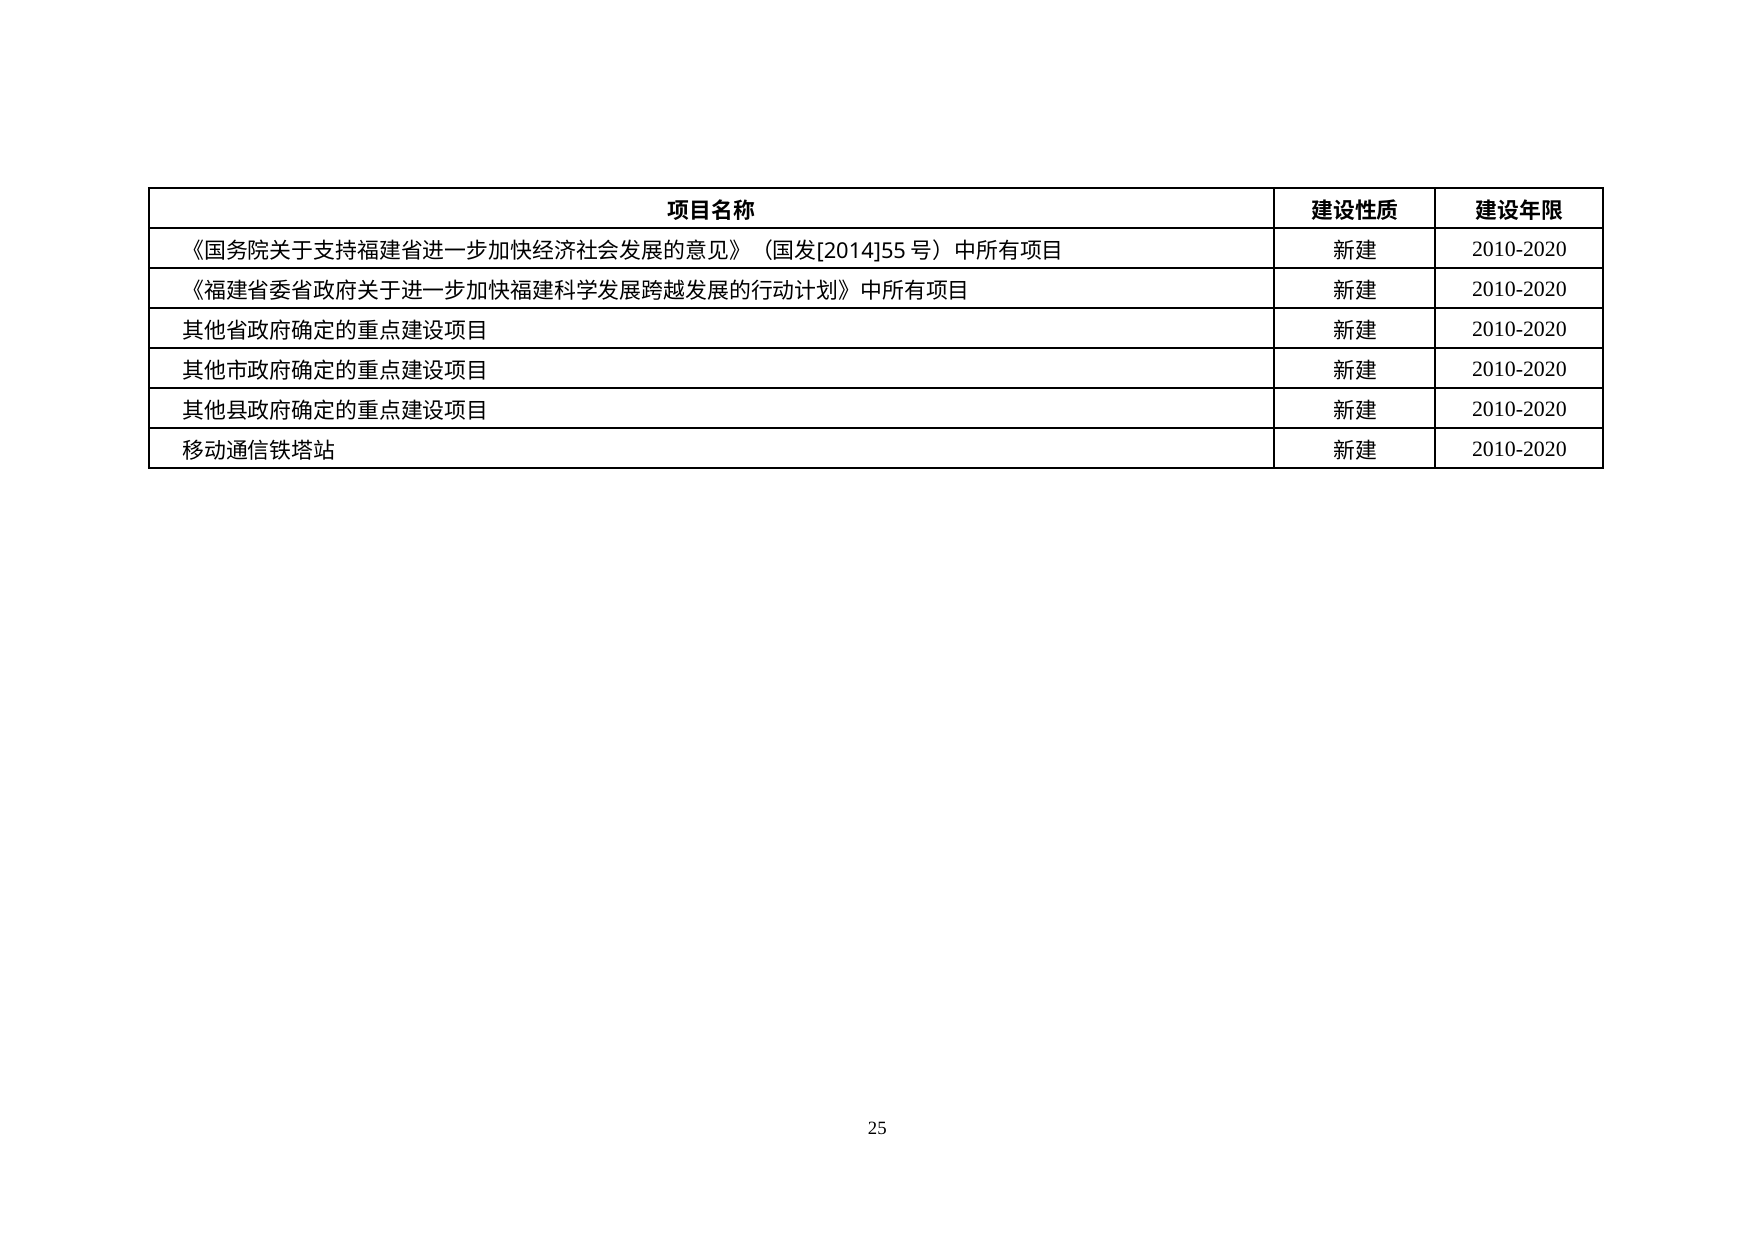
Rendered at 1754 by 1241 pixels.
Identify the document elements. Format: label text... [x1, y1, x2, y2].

table_cell 2010-2020 [1436, 269, 1602, 307]
table_header 建设年限 [1436, 189, 1602, 227]
table_cell 2010-2020 [1436, 389, 1602, 427]
table_cell 其他省政府确定的重点建设项目 [150, 309, 1273, 347]
table_header 项目名称 [150, 189, 1273, 227]
table_cell 新建 [1275, 429, 1434, 467]
table_cell 其他市政府确定的重点建设项目 [150, 349, 1273, 387]
table_cell 新建 [1275, 269, 1434, 307]
table_cell 2010-2020 [1436, 429, 1602, 467]
table_cell 《国务院关于支持福建省进一步加快经济社会发展的意见》（国发[2014]55号）中所有项目 [150, 229, 1273, 267]
table_cell 2010-2020 [1436, 229, 1602, 267]
table_cell 新建 [1275, 229, 1434, 267]
table_cell 新建 [1275, 389, 1434, 427]
table_cell 新建 [1275, 349, 1434, 387]
table_cell 移动通信铁塔站 [150, 429, 1273, 467]
table_cell 《福建省委省政府关于进一步加快福建科学发展跨越发展的行动计划》中所有项目 [150, 269, 1273, 307]
table_header 建设性质 [1275, 189, 1434, 227]
table_cell 新建 [1275, 309, 1434, 347]
table_cell 2010-2020 [1436, 349, 1602, 387]
table_cell 其他县政府确定的重点建设项目 [150, 389, 1273, 427]
table_cell 2010-2020 [1436, 309, 1602, 347]
